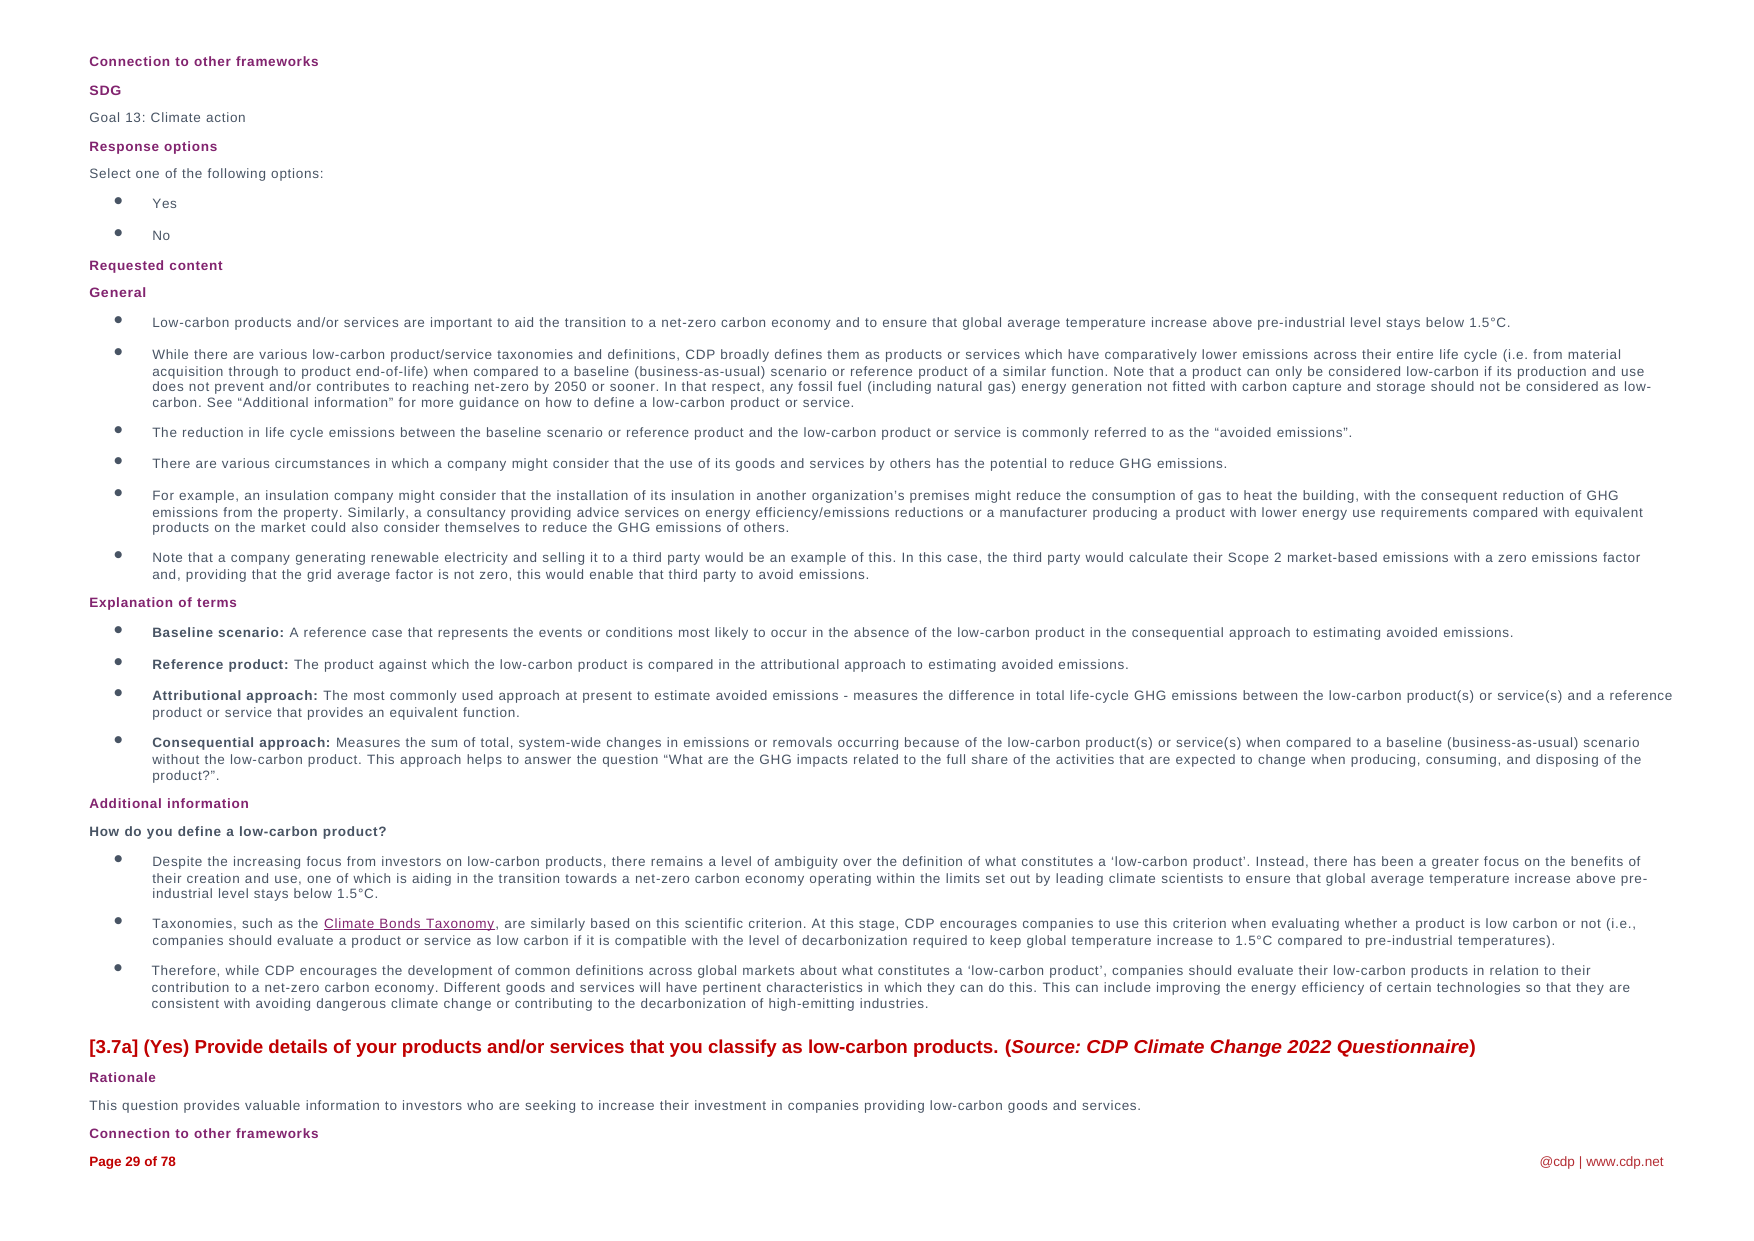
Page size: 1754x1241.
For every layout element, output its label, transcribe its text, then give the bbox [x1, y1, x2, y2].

list No [114, 226, 1677, 245]
list Yes [114, 194, 1677, 213]
subtitle Explanation of terms [89, 595, 1677, 611]
list Reference product: The product against which the low-carbon product is compared in the attributional approach to estimating avoided emissions. [114, 654, 1677, 673]
list For example, an insulation company might consider that the installation of its insulation in another organization’s premises might reduce the consumption of gas to heat the building, with the consequent reduction of GHG emissions from the property. Similarly, a consultancy providing advice services on energy efficiency/emissions reductions or a manufacturer producing a product with lower energy use requirements compared with equivalent products on the market could also consider themselves to reduce the GHG emissions of others. [114, 486, 1677, 536]
list Despite the increasing focus from investors on low-carbon products, there remains a level of ambiguity over the definition of what constitutes a ‘low-carbon product’. Instead, there has been a greater focus on the benefits of their creation and use, one of which is aiding in the transition towards a net-zero carbon economy operating within the limits set out by leading climate scientists to ensure that global average temperature increase above pre-industrial level stays below 1.5°C. [114, 852, 1677, 902]
list Attributional approach: The most commonly used approach at present to estimate avoided emissions - measures the difference in total life-cycle GHG emissions between the low-carbon product(s) or service(s) and a reference product or service that provides an equivalent function. [114, 686, 1677, 721]
subtitle SDG [89, 82, 1677, 98]
subtitle Connection to other frameworks [89, 1126, 1677, 1142]
subtitle [3.7a] (Yes) Provide details of your products and/or services that you classify as low-carbon products. (Source: CDP Climate Change 2022 Questionnaire) [89, 1036, 1677, 1058]
text Select one of the following options: [77, 166, 1677, 182]
list Consequential approach: Measures the sum of total, system-wide changes in emissions or removals occurring because of the low-carbon product(s) or service(s) when compared to a baseline (business-as-usual) scenario without the low-carbon product. This approach helps to answer the question “What are the GHG impacts related to the full share of the activities that are expected to change when producing, consuming, and disposing of the product?”. [114, 733, 1677, 783]
list Therefore, while CDP encourages the development of common definitions across global markets about what constitutes a ‘low-carbon product’, companies should evaluate their low-carbon products in relation to their contribution to a net-zero carbon economy. Different goods and services will have pertinent characteristics in which they can do this. This can include improving the energy efficiency of certain technologies so that they are consistent with avoiding dangerous climate change or contributing to the decarbonization of high-emitting industries. [114, 961, 1677, 1011]
list While there are various low-carbon product/service taxonomies and definitions, CDP broadly defines them as products or services which have comparatively lower emissions across their entire life cycle (i.e. from material acquisition through to product end-of-life) when compared to a baseline (business-as-usual) scenario or reference product of a similar function. Note that a product can only be considered low-carbon if its production and use does not prevent and/or contributes to reaching net-zero by 2050 or sooner. In that respect, any fossil fuel (including natural gas) energy generation not fitted with carbon capture and storage should not be considered as low-carbon. See “Additional information” for more guidance on how to define a low-carbon product or service. [114, 345, 1677, 410]
subtitle General [89, 285, 1677, 301]
text How do you define a low-carbon product? [77, 823, 1677, 839]
subtitle Response options [89, 138, 1677, 154]
list Low-carbon products and/or services are important to aid the transition to a net-zero carbon economy and to ensure that global average temperature increase above pre-industrial level stays below 1.5°C. [114, 313, 1677, 332]
list The reduction in life cycle emissions between the baseline scenario or reference product and the low-carbon product or service is commonly referred to as the “avoided emissions”. [114, 423, 1677, 442]
list Taxonomies, such as the Climate Bonds Taxonomy, are similarly based on this scientific criterion. At this stage, CDP encourages companies to use this criterion when evaluating whether a product is low carbon or not (i.e., companies should evaluate a product or service as low carbon if it is compatible with the level of decarbonization required to keep global temperature increase to 1.5°C compared to pre-industrial temperatures). [114, 914, 1677, 948]
subtitle Additional information [89, 796, 1677, 811]
list There are various circumstances in which a company might consider that the use of its goods and services by others has the potential to reduce GHG emissions. [114, 454, 1677, 473]
subtitle Connection to other frameworks [89, 54, 1677, 70]
text This question provides valuable information to investors who are seeking to increase their investment in companies providing low-carbon goods and services. [77, 1098, 1677, 1114]
list Note that a company generating renewable electricity and selling it to a third party would be an example of this. In this case, the third party would calculate their Scope 2 market-based emissions with a zero emissions factor and, providing that the grid average factor is not zero, this would enable that third party to avoid emissions. [114, 548, 1677, 583]
list Baseline scenario: A reference case that represents the events or conditions most likely to occur in the absence of the low-carbon product in the consequential approach to estimating avoided emissions. [114, 623, 1677, 642]
subtitle Rationale [89, 1070, 1677, 1086]
text Goal 13: Climate action [77, 110, 1677, 126]
subtitle Requested content [89, 257, 1677, 273]
